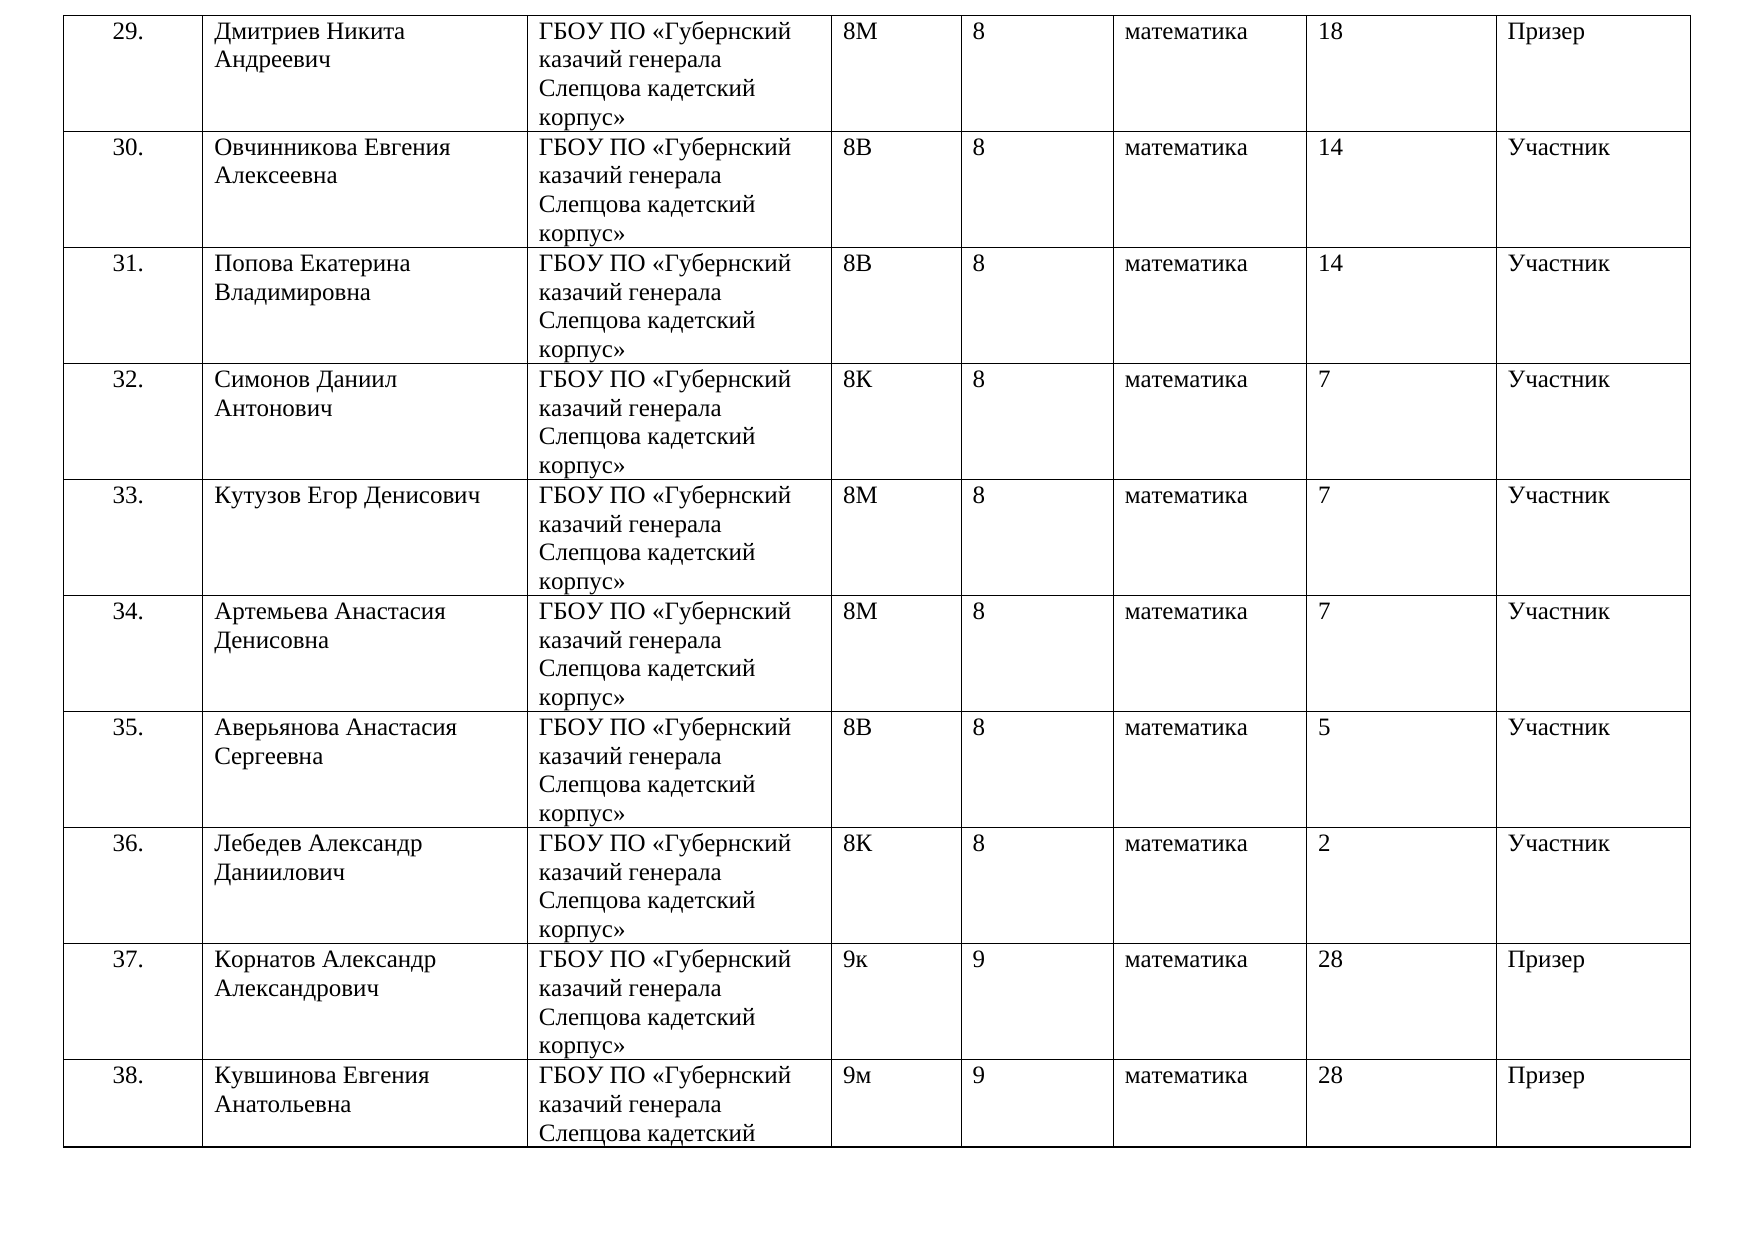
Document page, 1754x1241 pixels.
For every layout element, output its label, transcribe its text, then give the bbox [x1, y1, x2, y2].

table_cell Кутузов Егор Денисович [203, 480, 527, 595]
table_cell [64, 712, 202, 827]
table_cell 9 [962, 944, 1113, 1059]
table_cell ГБОУ ПО «Губернский казачий генерала Слепцова кадетский корпус» [528, 596, 831, 711]
table_cell 8 [962, 480, 1113, 595]
table_cell 8 [962, 712, 1113, 827]
table_cell 9к [832, 944, 961, 1059]
table_cell математика [1114, 944, 1306, 1059]
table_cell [528, 16, 831, 131]
table_cell 14 [1307, 132, 1496, 247]
table_cell 7 [1307, 596, 1496, 711]
table_cell ГБОУ ПО «Губернский казачий генерала Слепцова кадетский корпус» [528, 828, 831, 943]
table_cell математика [1114, 480, 1306, 595]
table_cell [64, 16, 202, 131]
table_cell 8В [832, 712, 961, 827]
table_cell 8 [962, 248, 1113, 363]
table_cell 8 [962, 364, 1113, 479]
table_cell 7 [1307, 364, 1496, 479]
table_cell математика [1114, 828, 1306, 943]
table_cell математика [1114, 132, 1306, 247]
table_cell ГБОУ ПО «Губернский казачий генерала Слепцова кадетский корпус» [528, 364, 831, 479]
table_cell 7 [1307, 480, 1496, 595]
table_cell [64, 364, 202, 479]
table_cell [528, 1060, 831, 1146]
table_cell [64, 248, 202, 363]
table_cell Призер [1497, 1060, 1690, 1146]
table_cell математика [1114, 248, 1306, 363]
table_cell 28 [1307, 1060, 1496, 1146]
table_cell математика [1114, 596, 1306, 711]
table_cell 9м [832, 1060, 961, 1146]
table_cell 8 [962, 132, 1113, 247]
table_cell Овчинникова Евгения Алексеевна [203, 132, 527, 247]
table_cell 8М [832, 596, 961, 711]
table_cell [64, 132, 202, 247]
table_cell Аверьянова Анастасия Сергеевна [203, 712, 527, 827]
table_cell Артемьева Анастасия Денисовна [203, 596, 527, 711]
table_cell Лебедев Александр Даниилович [203, 828, 527, 943]
table_cell [64, 944, 202, 1059]
table_cell 18 [1307, 16, 1496, 131]
table_cell 8 [962, 16, 1113, 131]
table_cell Участник [1497, 596, 1690, 711]
table_cell 8 [962, 596, 1113, 711]
table_cell 14 [1307, 248, 1496, 363]
table_cell математика [1114, 1060, 1306, 1146]
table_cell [528, 944, 831, 1059]
table_cell Дмитриев Никита Андреевич [203, 16, 527, 131]
table_cell Симонов Даниил Антонович [203, 364, 527, 479]
table_cell [64, 1060, 202, 1146]
table_cell 28 [1307, 944, 1496, 1059]
table_cell математика [1114, 16, 1306, 131]
table_cell Участник [1497, 248, 1690, 363]
table_cell Призер [1497, 944, 1690, 1059]
table_cell математика [1114, 364, 1306, 479]
table_cell Участник [1497, 828, 1690, 943]
table_cell Призер [1497, 16, 1690, 131]
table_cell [528, 132, 831, 247]
table_cell 9 [962, 1060, 1113, 1146]
table_cell [64, 480, 202, 595]
table_cell 2 [1307, 828, 1496, 943]
table_cell 8К [832, 364, 961, 479]
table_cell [203, 1060, 527, 1146]
table_cell 8М [832, 480, 961, 595]
table_cell 8В [832, 248, 961, 363]
table_cell ГБОУ ПО «Губернский казачий генерала Слепцова кадетский корпус» [528, 480, 831, 595]
table_cell Участник [1497, 132, 1690, 247]
table_cell 8М [832, 16, 961, 131]
table_cell Попова Екатерина Владимировна [203, 248, 527, 363]
table_cell Участник [1497, 712, 1690, 827]
table_cell 5 [1307, 712, 1496, 827]
table_cell математика [1114, 712, 1306, 827]
table_cell Участник [1497, 480, 1690, 595]
table_cell 8В [832, 132, 961, 247]
table_cell Участник [1497, 364, 1690, 479]
table_cell ГБОУ ПО «Губернский казачий генерала Слепцова кадетский корпус» [528, 248, 831, 363]
table_cell Корнатов Александр Александрович [203, 944, 527, 1059]
table_cell ГБОУ ПО «Губернский казачий генерала Слепцова кадетский корпус» [528, 712, 831, 827]
table_cell [64, 596, 202, 711]
table_cell [64, 828, 202, 943]
table_cell 8К [832, 828, 961, 943]
table_cell 8 [962, 828, 1113, 943]
